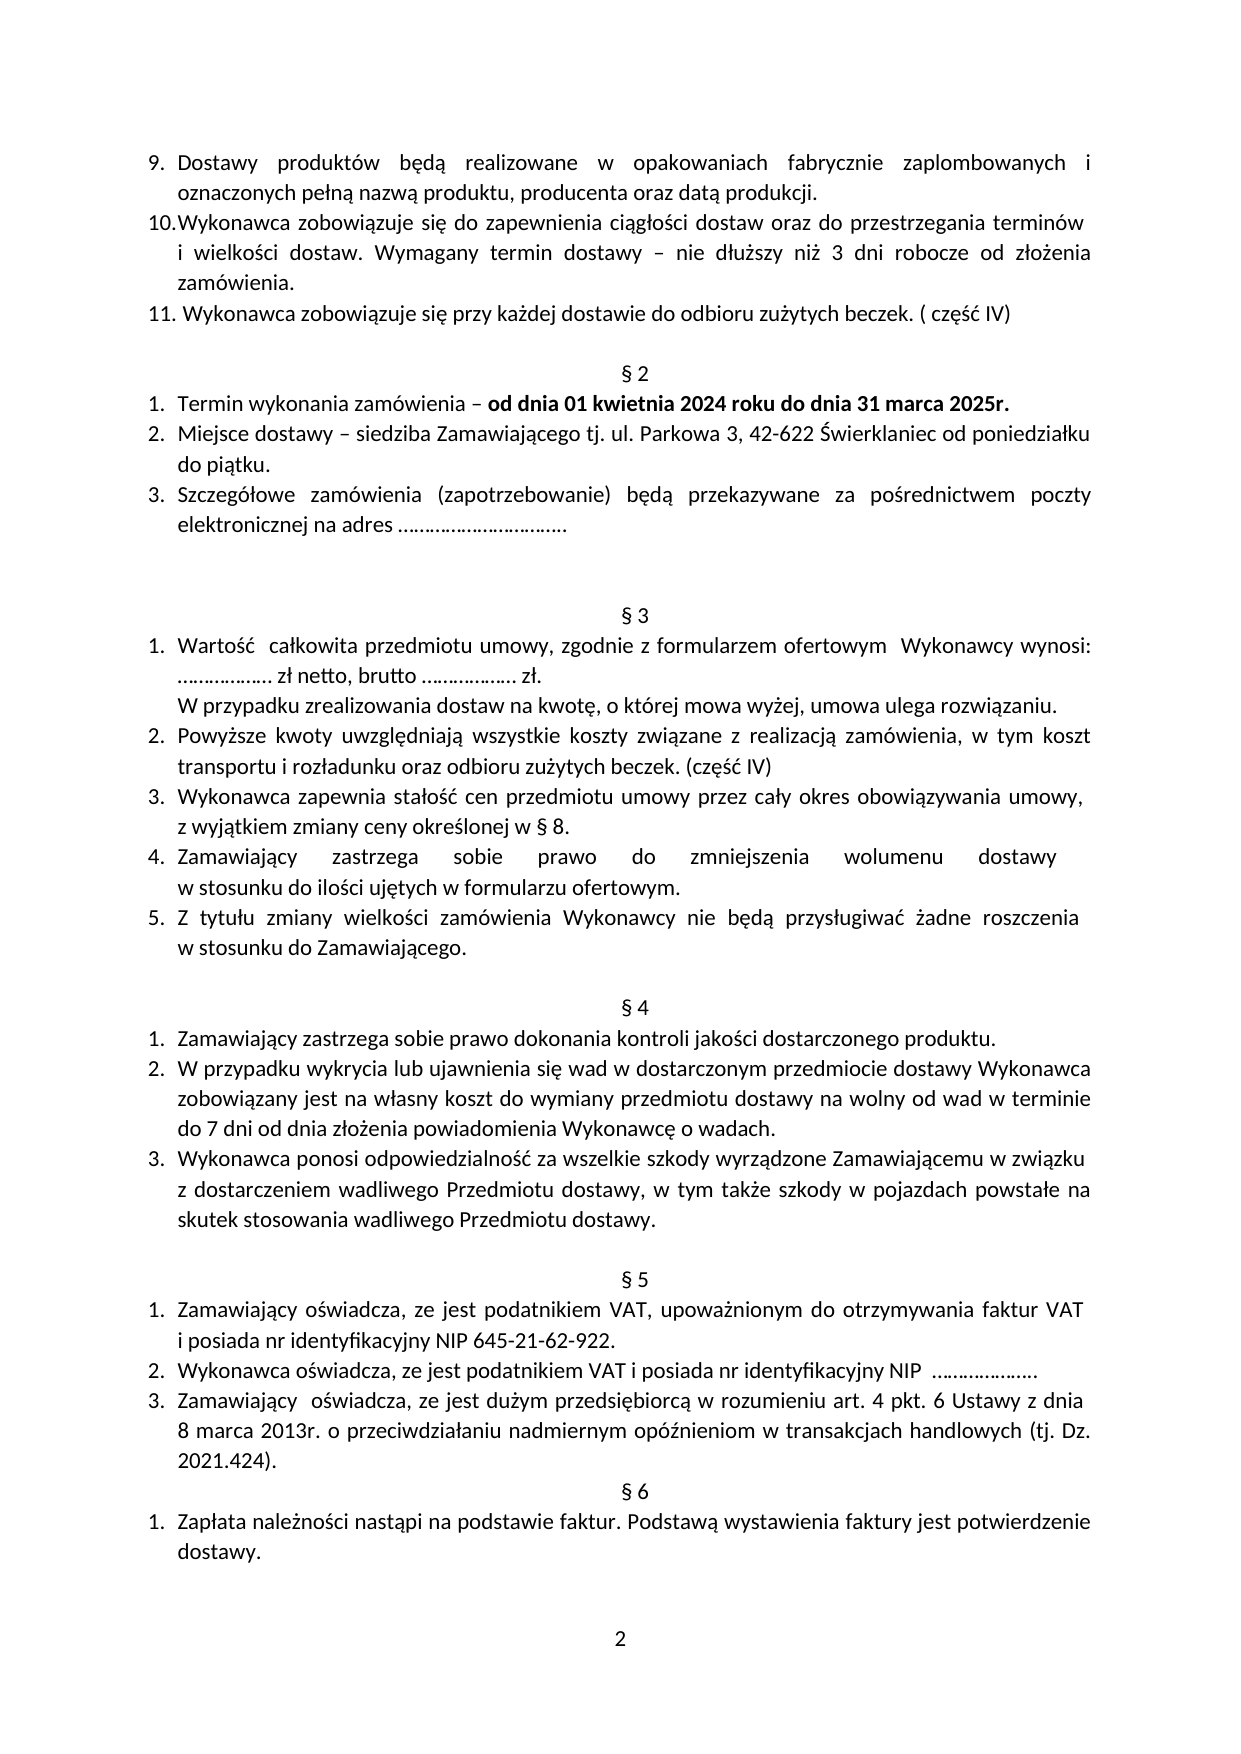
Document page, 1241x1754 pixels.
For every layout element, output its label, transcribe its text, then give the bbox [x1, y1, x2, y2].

list Szczegółowe zamówienia (zapotrzebowanie) będą przekazywane za pośrednictwem poczty elektronicznej na adres ………………………….. [148, 480, 1093, 538]
list § 3 [177, 601, 1093, 629]
list Wykonawca ponosi odpowiedzialność za wszelkie szkody wyrządzone Zamawiającemu w związku z dostarczeniem wadliwego Przedmiotu dostawy, w tym także szkody w pojazdach powstałe na skutek stosowania wadliwego Przedmiotu dostawy. [148, 1144, 1093, 1233]
list Zamawiający zastrzega sobie prawo dokonania kontroli jakości dostarczonego produktu. [148, 1024, 1093, 1052]
list § 5 [177, 1265, 1093, 1293]
list Termin wykonania zamówienia – od dnia 01 kwietnia 2024 roku do dnia 31 marca 2025r. [148, 389, 1093, 417]
list W przypadku zrealizowania dostaw na kwotę, o której mowa wyżej, umowa ulega rozwiązaniu. [177, 691, 1093, 719]
list § 6 [177, 1477, 1093, 1505]
list Zamawiający zastrzega sobie prawo do zmniejszenia wolumenu dostawy w stosunku do ilości ujętych w formularzu ofertowym. [148, 842, 1093, 901]
list § 2 [177, 359, 1093, 387]
list § 4 [177, 993, 1093, 1021]
list Miejsce dostawy – siedziba Zamawiającego tj. ul. Parkowa 3, 42-622 Świerklaniec od poniedziałku do piątku. [148, 419, 1093, 478]
list Zapłata należności nastąpi na podstawie faktur. Podstawą wystawienia faktury jest potwierdzenie dostawy. [148, 1507, 1093, 1565]
list Wykonawca zobowiązuje się przy każdej dostawie do odbioru zużytych beczek. ( część IV) [148, 299, 1093, 327]
list W przypadku wykrycia lub ujawnienia się wad w dostarczonym przedmiocie dostawy Wykonawca zobowiązany jest na własny koszt do wymiany przedmiotu dostawy na wolny od wad w terminie do 7 dni od dnia złożenia powiadomienia Wykonawcę o wadach. [148, 1054, 1093, 1142]
list Wartość całkowita przedmiotu umowy, zgodnie z formularzem ofertowym Wykonawcy wynosi: ……………… zł netto, brutto ……………… zł. [148, 631, 1093, 689]
list Wykonawca oświadcza, ze jest podatnikiem VAT i posiada nr identyfikacyjny NIP ……………….. [148, 1356, 1093, 1384]
list Powyższe kwoty uwzględniają wszystkie koszty związane z realizacją zamówienia, w tym koszt transportu i rozładunku oraz odbioru zużytych beczek. (część IV) [148, 722, 1093, 780]
list Z tytułu zmiany wielkości zamówienia Wykonawcy nie będą przysługiwać żadne roszczenia w stosunku do Zamawiającego. [148, 903, 1093, 961]
list Wykonawca zapewnia stałość cen przedmiotu umowy przez cały okres obowiązywania umowy, z wyjątkiem zmiany ceny określonej w § 8. [148, 782, 1093, 840]
list Wykonawca zobowiązuje się do zapewnienia ciągłości dostaw oraz do przestrzegania terminów i wielkości dostaw. Wymagany termin dostawy – nie dłuższy niż 3 dni robocze od złożenia zamówienia. [148, 208, 1093, 296]
list Zamawiający oświadcza, ze jest dużym przedsiębiorcą w rozumieniu art. 4 pkt. 6 Ustawy z dnia 8 marca 2013r. o przeciwdziałaniu nadmiernym opóźnieniom w transakcjach handlowych (tj. Dz. 2021.424). [148, 1386, 1093, 1474]
list Zamawiający oświadcza, ze jest podatnikiem VAT, upoważnionym do otrzymywania faktur VAT i posiada nr identyfikacyjny NIP 645-21-62-922. [148, 1296, 1093, 1354]
list Dostawy produktów będą realizowane w opakowaniach fabrycznie zaplombowanych i oznaczonych pełną nazwą produktu, producenta oraz datą produkcji. [148, 148, 1093, 206]
